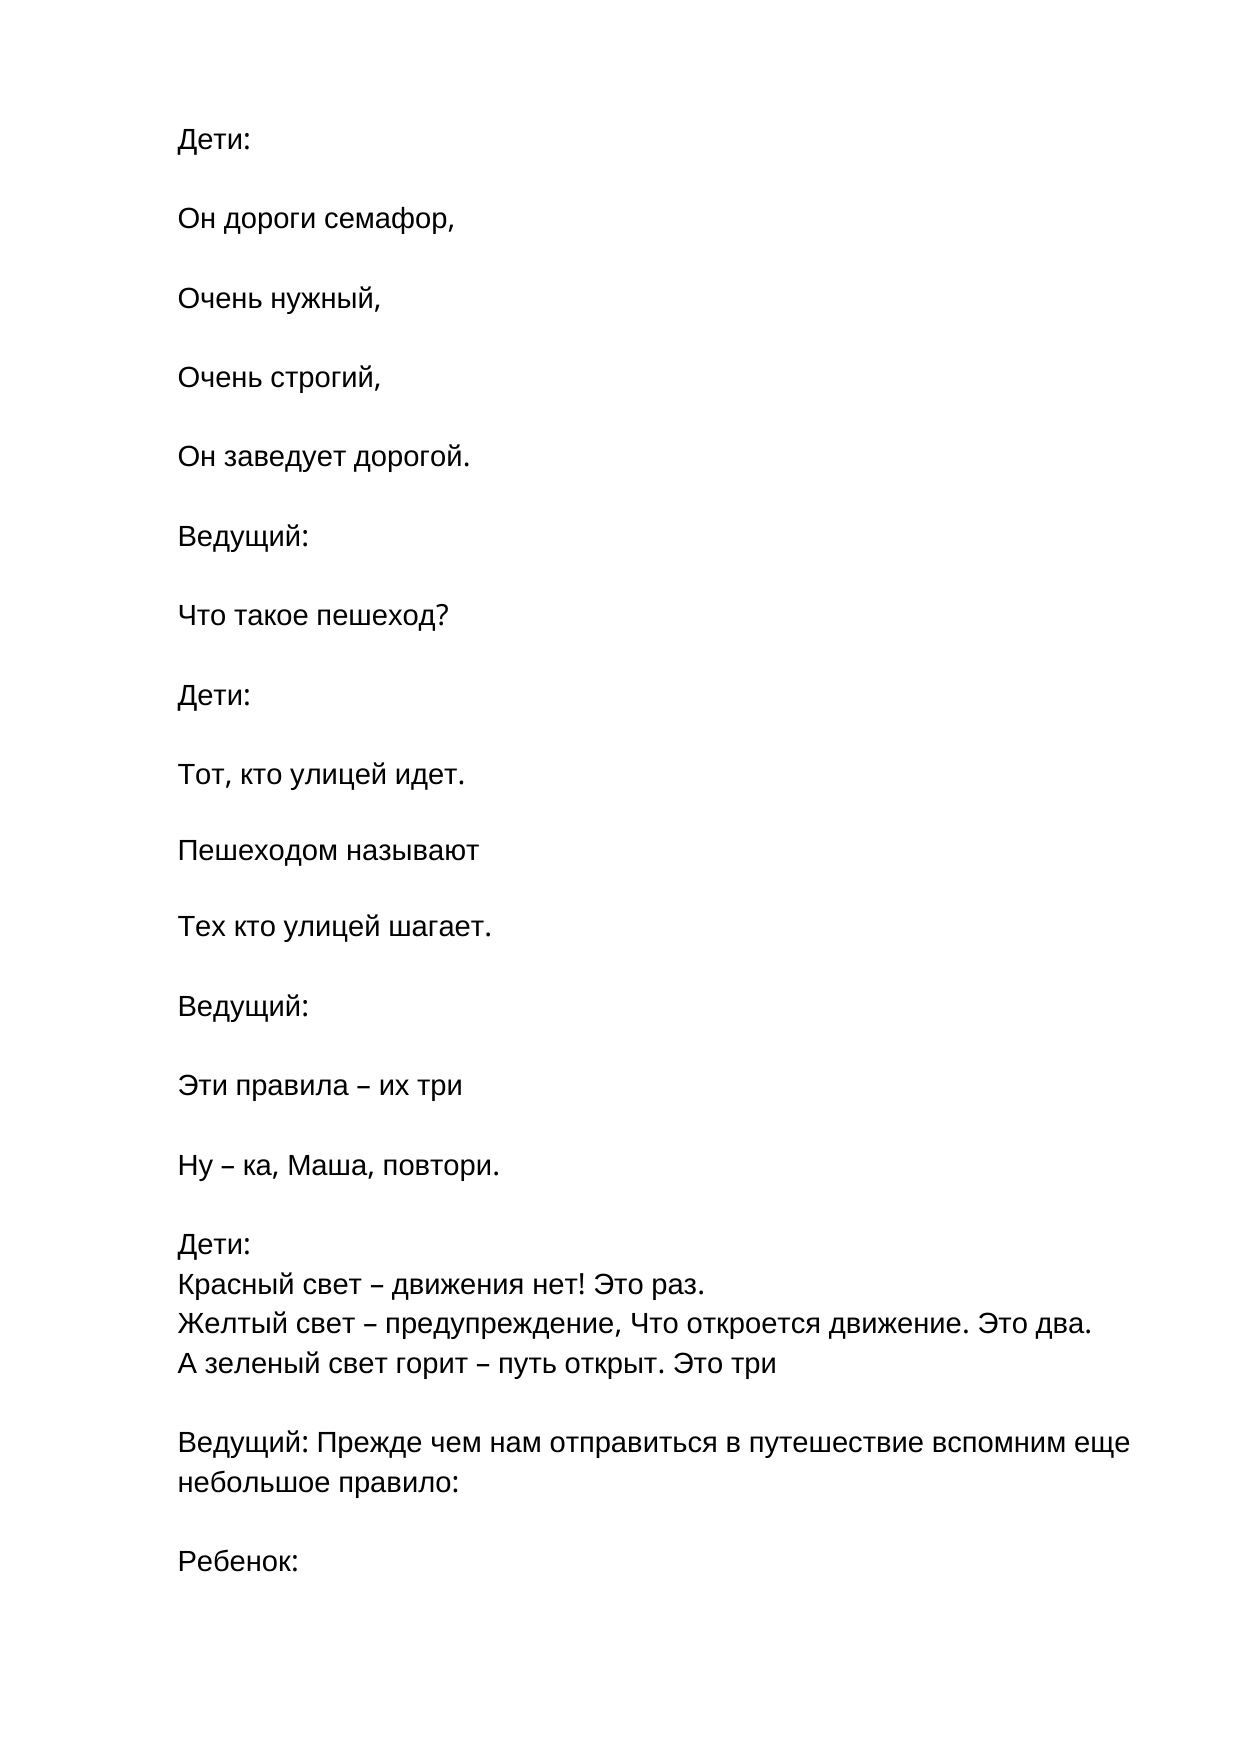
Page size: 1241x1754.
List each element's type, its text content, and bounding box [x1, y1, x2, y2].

text Он дороги семафор, [177, 197, 1152, 237]
text Эти правила – их три [177, 1064, 1152, 1104]
text Дети: [177, 1223, 1152, 1263]
text Тех кто улицей шагает. [177, 906, 1152, 945]
text Ребенок: [177, 1541, 1152, 1580]
text Ну – ка, Маша, повтори. [177, 1144, 1152, 1183]
text Красный свет – движения нет! Это раз. [177, 1263, 1152, 1303]
text Дети: [177, 674, 1152, 713]
text Дети: [177, 118, 1152, 158]
text Ведущий: [177, 515, 1152, 555]
text Что такое пешеход? [177, 594, 1152, 634]
text Ведущий: [177, 985, 1152, 1025]
text Желтый свет – предупреждение, Что откроется движение. Это два. [177, 1303, 1152, 1342]
text Очень нужный, [177, 277, 1152, 317]
text А зеленый свет горит – путь открыт. Это три [177, 1342, 1152, 1382]
text Ведущий: Прежде чем нам отправиться в путешествие вспомним еще небольшое правило: [177, 1422, 1152, 1501]
text Пешеходом называют [177, 832, 1152, 866]
text Тот, кто улицей идет. [177, 753, 1152, 793]
text Очень строгий, [177, 356, 1152, 396]
text Он заведует дорогой. [177, 436, 1152, 475]
